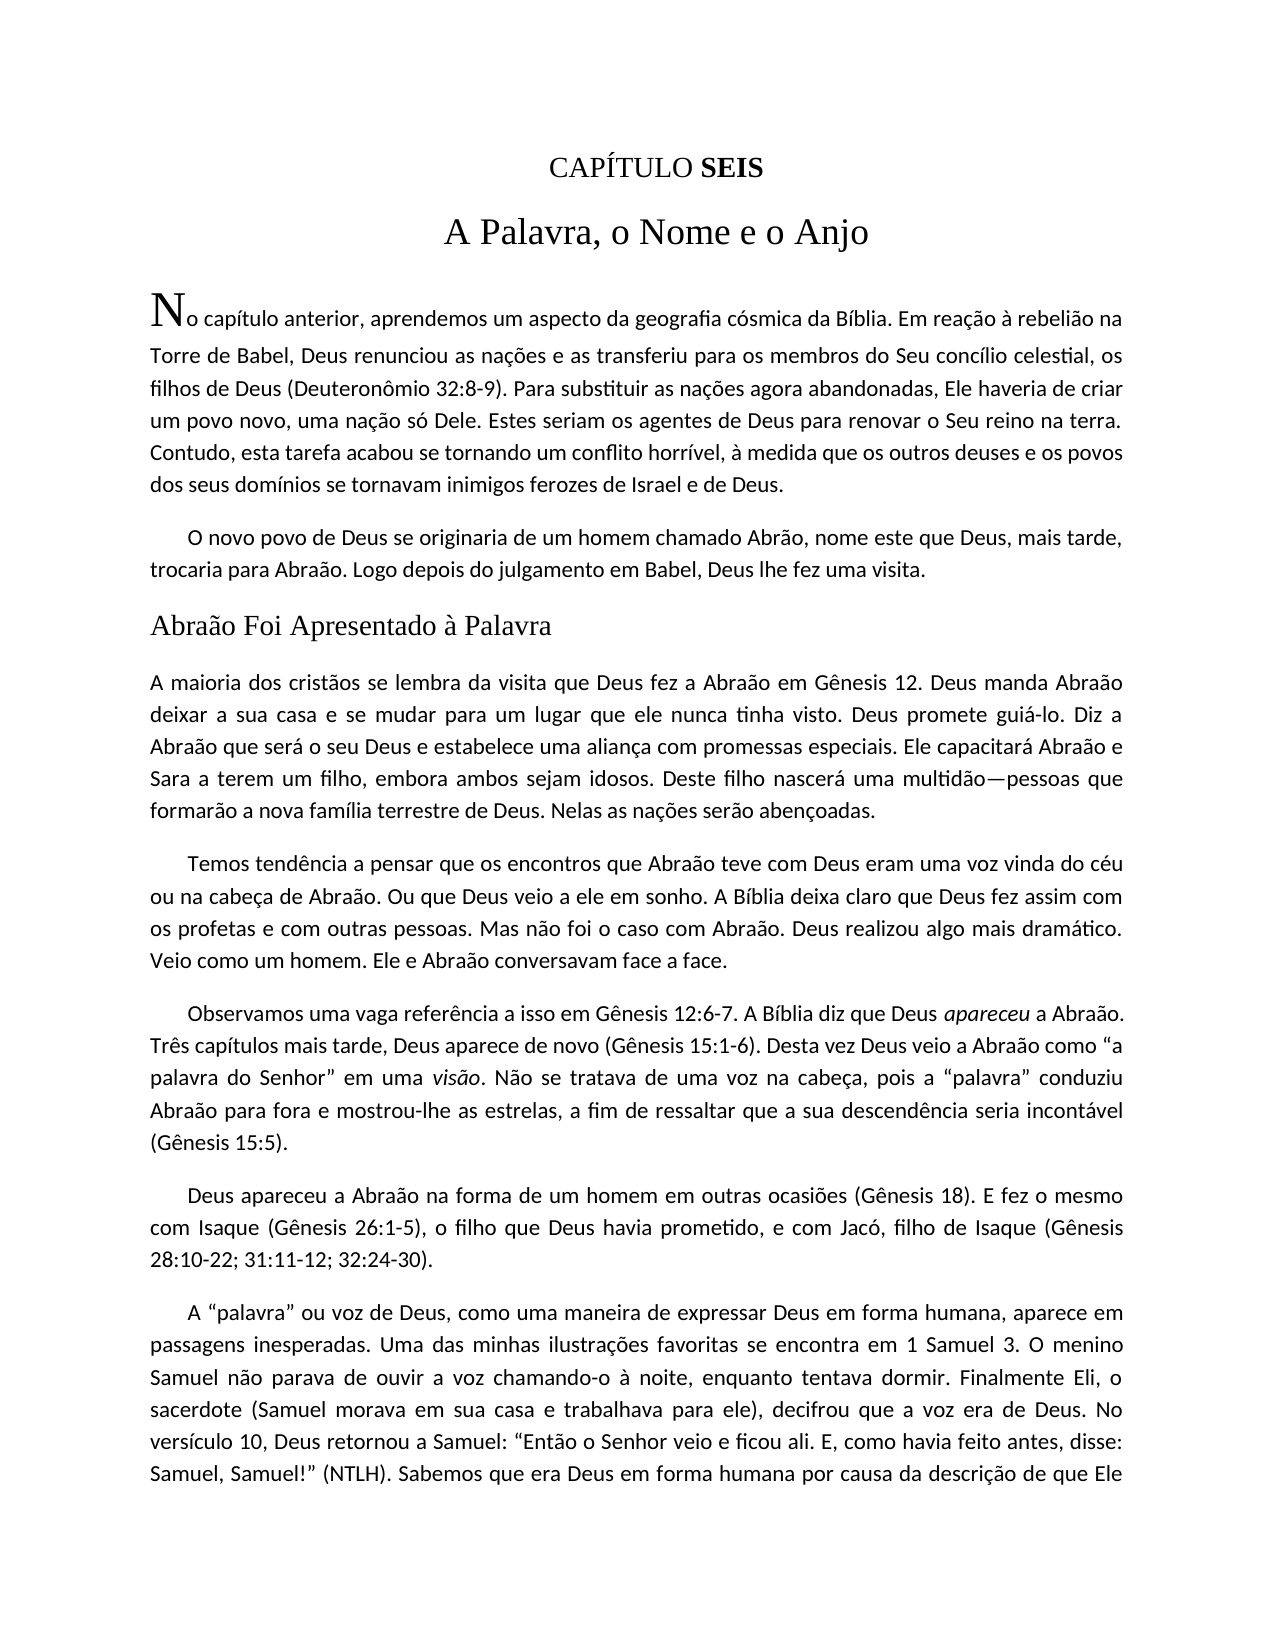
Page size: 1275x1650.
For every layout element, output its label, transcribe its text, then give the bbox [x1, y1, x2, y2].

text CAPÍTULO SEIS [150, 150, 1125, 183]
title A maioria dos cristãos se lembra da visita que Deus fez a Abraão em Gênesis 12. Deus manda Abraão deixar a sua casa e se mudar para um lugar que ele nunca tinha visto. Deus promete guiá-lo. Diz a Abraão que será o seu Deus e estabelece uma aliança com promessas especiais. Ele capacitará Abraão e Sara a terem um filho, embora ambos sejam idosos. Deste filho nascerá uma multidão—pessoas que formarão a nova família terrestre de Deus. Nelas as nações serão abençoadas. [150, 668, 1125, 824]
text A Palavra, o Nome e o Anjo [150, 209, 1125, 252]
text Deus apareceu a Abraão na forma de um homem em outras ocasiões (Gênesis 18). E fez o mesmo com Isaque (Gênesis 26:1-5), o filho que Deus havia prometido, e com Jacó, filho de Isaque (Gênesis 28:10-22; 31:11-12; 32:24-30). [150, 1181, 1125, 1273]
text O novo povo de Deus se originaria de um homem chamado Abrão, nome este que Deus, mais tarde, trocaria para Abraão. Logo depois do julgamento em Babel, Deus lhe fez uma visita. [150, 523, 1125, 583]
text Observamos uma vaga referência a isso em Gênesis 12:6-7. A Bíblia diz que Deus apareceu a Abraão. Três capítulos mais tarde, Deus aparece de novo (Gênesis 15:1-6). Desta vez Deus veio a Abraão como “a palavra do Senhor” em uma visão. Não se tratava de uma voz na cabeça, pois a “palavra” conduziu Abraão para fora e mostrou-lhe as estrelas, a fim de ressaltar que a sua descendência seria incontável (Gênesis 15:5). [150, 999, 1125, 1156]
text No capítulo anterior, aprendemos um aspecto da geografia cósmica da Bíblia. Em reação à rebelião na Torre de Babel, Deus renunciou as nações e as transferiu para os membros do Seu concílio celestial, os filhos de Deus (Deuteronômio 32:8-9). Para substituir as nações agora abandonadas, Ele haveria de criar um povo novo, uma nação só Dele. Estes seriam os agentes de Deus para renovar o Seu reino na terra. Contudo, esta tarefa acabou se tornando um conflito horrível, à medida que os outros deuses e os povos dos seus domínios se tornavam inimigos ferozes de Israel e de Deus. [150, 280, 1125, 498]
text Abraão Foi Apresentado à Palavra [150, 608, 1125, 642]
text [150, 1298, 1125, 1487]
text Temos tendência a pensar que os encontros que Abraão teve com Deus eram uma voz vinda do céu ou na cabeça de Abraão. Ou que Deus veio a ele em sonho. A Bíblia deixa claro que Deus fez assim com os profetas e com outras pessoas. Mas não foi o caso com Abraão. Deus realizou algo mais dramático. Veio como um homem. Ele e Abraão conversavam face a face. [150, 849, 1125, 974]
